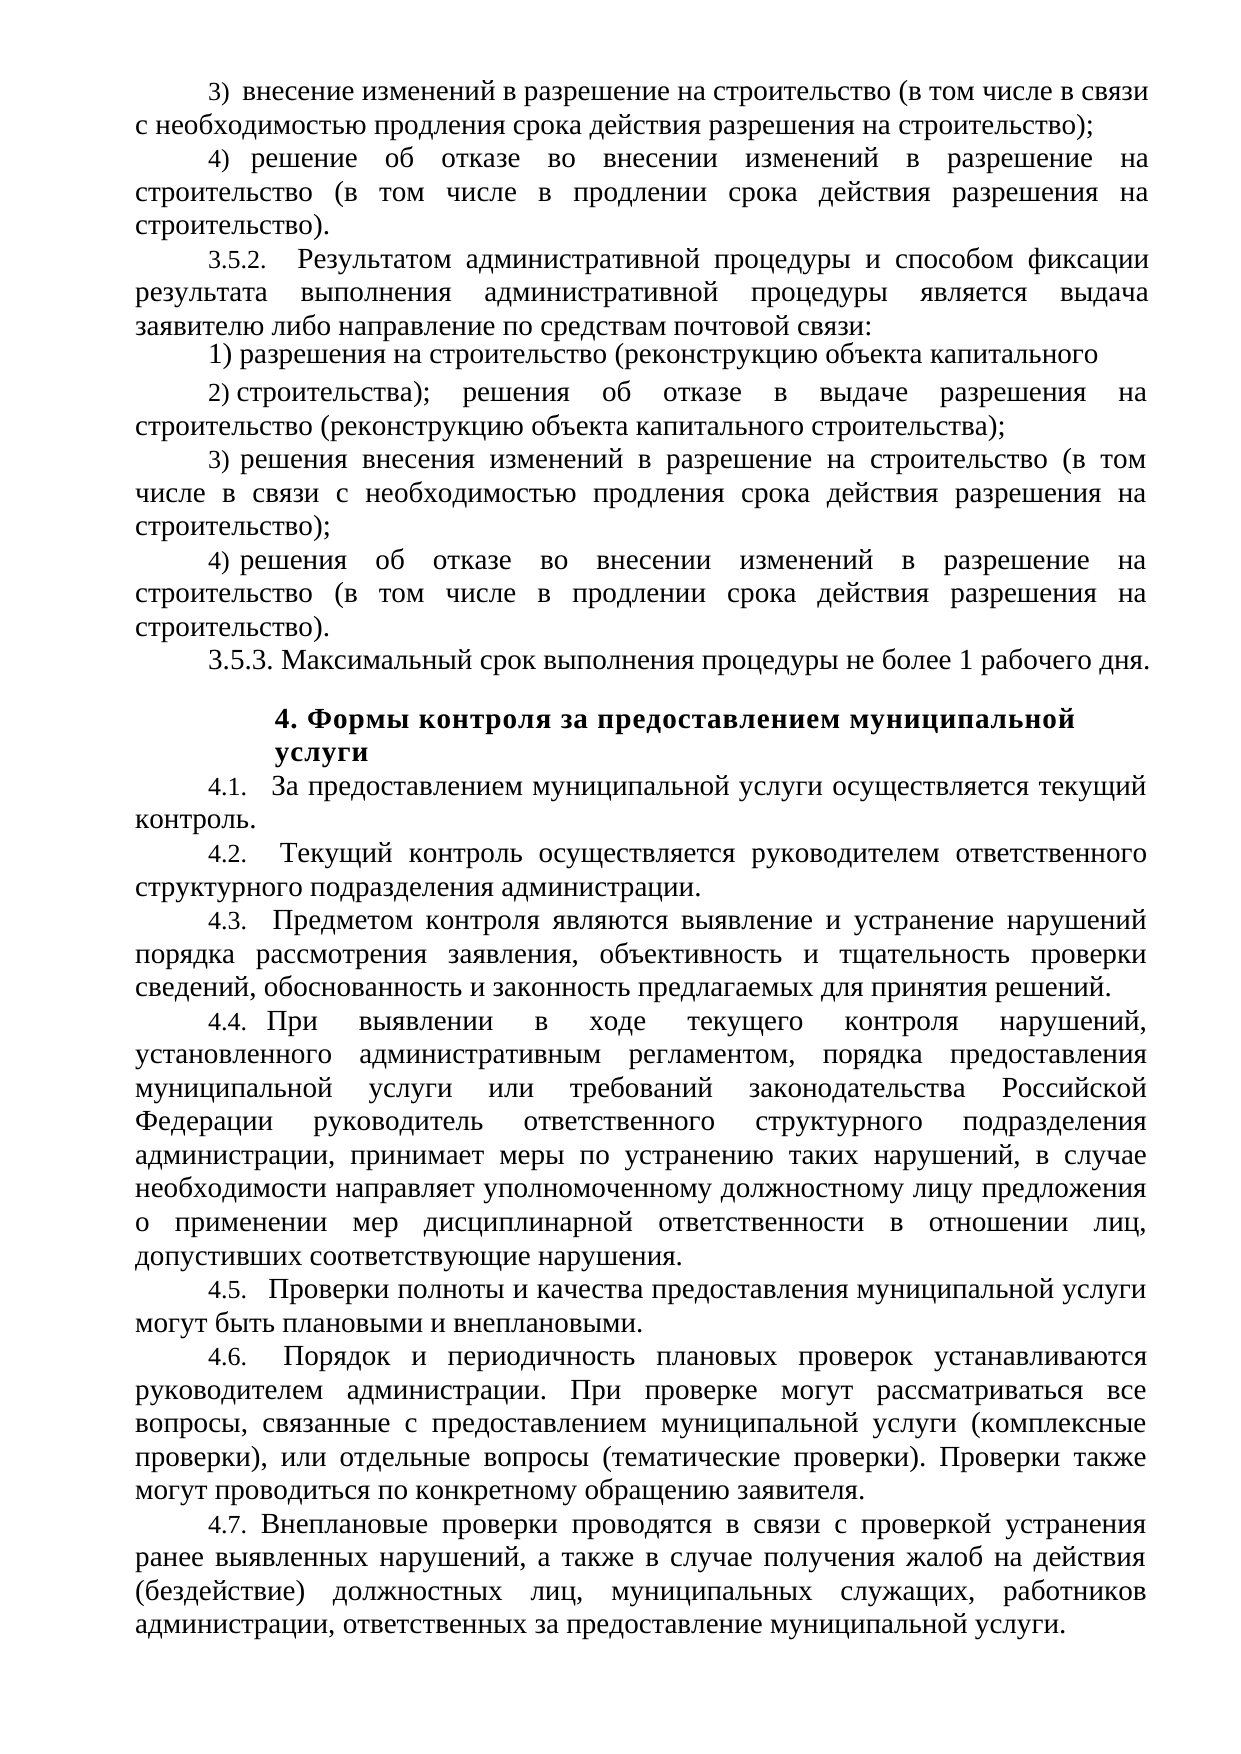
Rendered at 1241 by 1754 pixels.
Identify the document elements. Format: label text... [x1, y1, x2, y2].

list решение об отказе во внесении изменений в разрешение на строительство (в том числе в продлении срока действия разрешения на строительство). [135, 141, 1149, 242]
text 1) разрешения на строительство (реконструкцию объекта капитального [135, 342, 1152, 368]
text 4. Формы контроля за предоставлением муниципальной услуги [274, 702, 1152, 769]
list Результатом административной процедуры и способом фиксации результата выполнения административной процедуры является выдача заявителю либо направление по средствам почтовой связи: [135, 242, 1149, 342]
list решения внесения изменений в разрешение на строительство (в том числе в связи с необходимостью продления срока действия разрешения на строительство); [135, 442, 1147, 542]
list Текущий контроль осуществляется руководителем ответственного структурного подразделения администрации. [135, 836, 1147, 903]
list строительства); решения об отказе в выдаче разрешения на строительство (реконструкцию объекта капитального строительства); [135, 375, 1147, 442]
text 3.5.3. Максимальный срок выполнения процедуры не более 1 рабочего дня. [135, 643, 1152, 677]
list внесение изменений в разрешение на строительство (в том числе в связи с необходимостью продления срока действия разрешения на строительство); [135, 74, 1149, 141]
list Предметом контроля являются выявление и устранение нарушений порядка рассмотрения заявления, объективность и тщательность проверки сведений, обоснованность и законность предлагаемых для принятия решений. [135, 903, 1147, 1003]
list Внеплановые проверки проводятся в связи с проверкой устранения ранее выявленных нарушений, а также в случае получения жалоб на действия (бездействие) должностных лиц, муниципальных служащих, работников администрации, ответственных за предоставление муниципальной услуги. [135, 1507, 1147, 1641]
list Порядок и периодичность плановых проверок устанавливаются руководителем администрации. При проверке могут рассматриваться все вопросы, связанные с предоставлением муниципальной услуги (комплексные проверки), или отдельные вопросы (тематические проверки). Проверки также могут проводиться по конкретному обращению заявителя. [135, 1339, 1147, 1507]
list При выявлении в ходе текущего контроля нарушений, установленного административным регламентом, порядка предоставления муниципальной услуги или требований законодательства Российской Федерации руководитель ответственного структурного подразделения администрации, принимает меры по устранению таких нарушений, в случае необходимости направляет уполномоченному должностному лицу предложения о применении мер дисциплинарной ответственности в отношении лиц, допустивших соответствующие нарушения. [135, 1003, 1147, 1272]
list Проверки полноты и качества предоставления муниципальной услуги могут быть плановыми и внеплановыми. [135, 1272, 1147, 1339]
list За предоставлением муниципальной услуги осуществляется текущий контроль. [135, 769, 1147, 836]
list решения об отказе во внесении изменений в разрешение на строительство (в том числе в продлении срока действия разрешения на строительство). [135, 542, 1147, 643]
